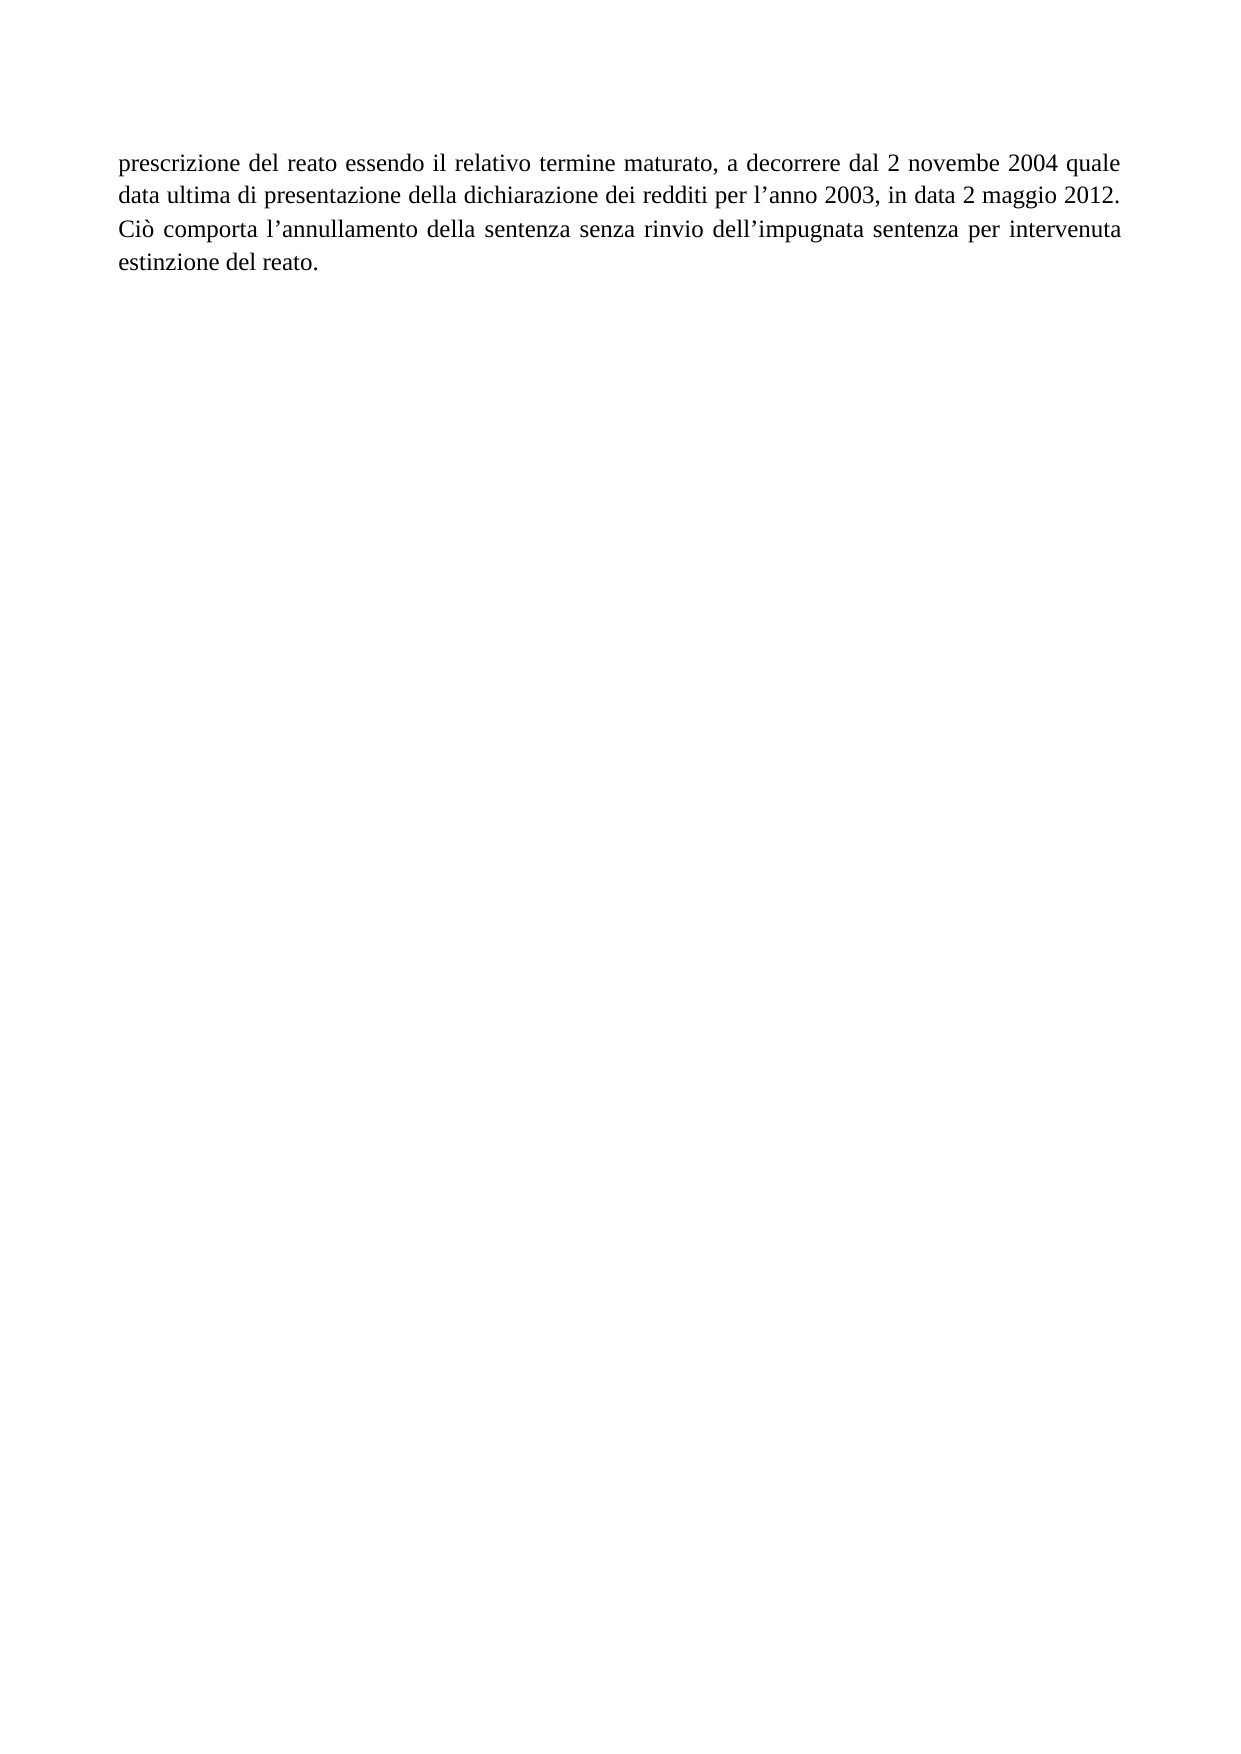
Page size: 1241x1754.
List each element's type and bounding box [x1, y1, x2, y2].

text [118, 148, 1122, 275]
